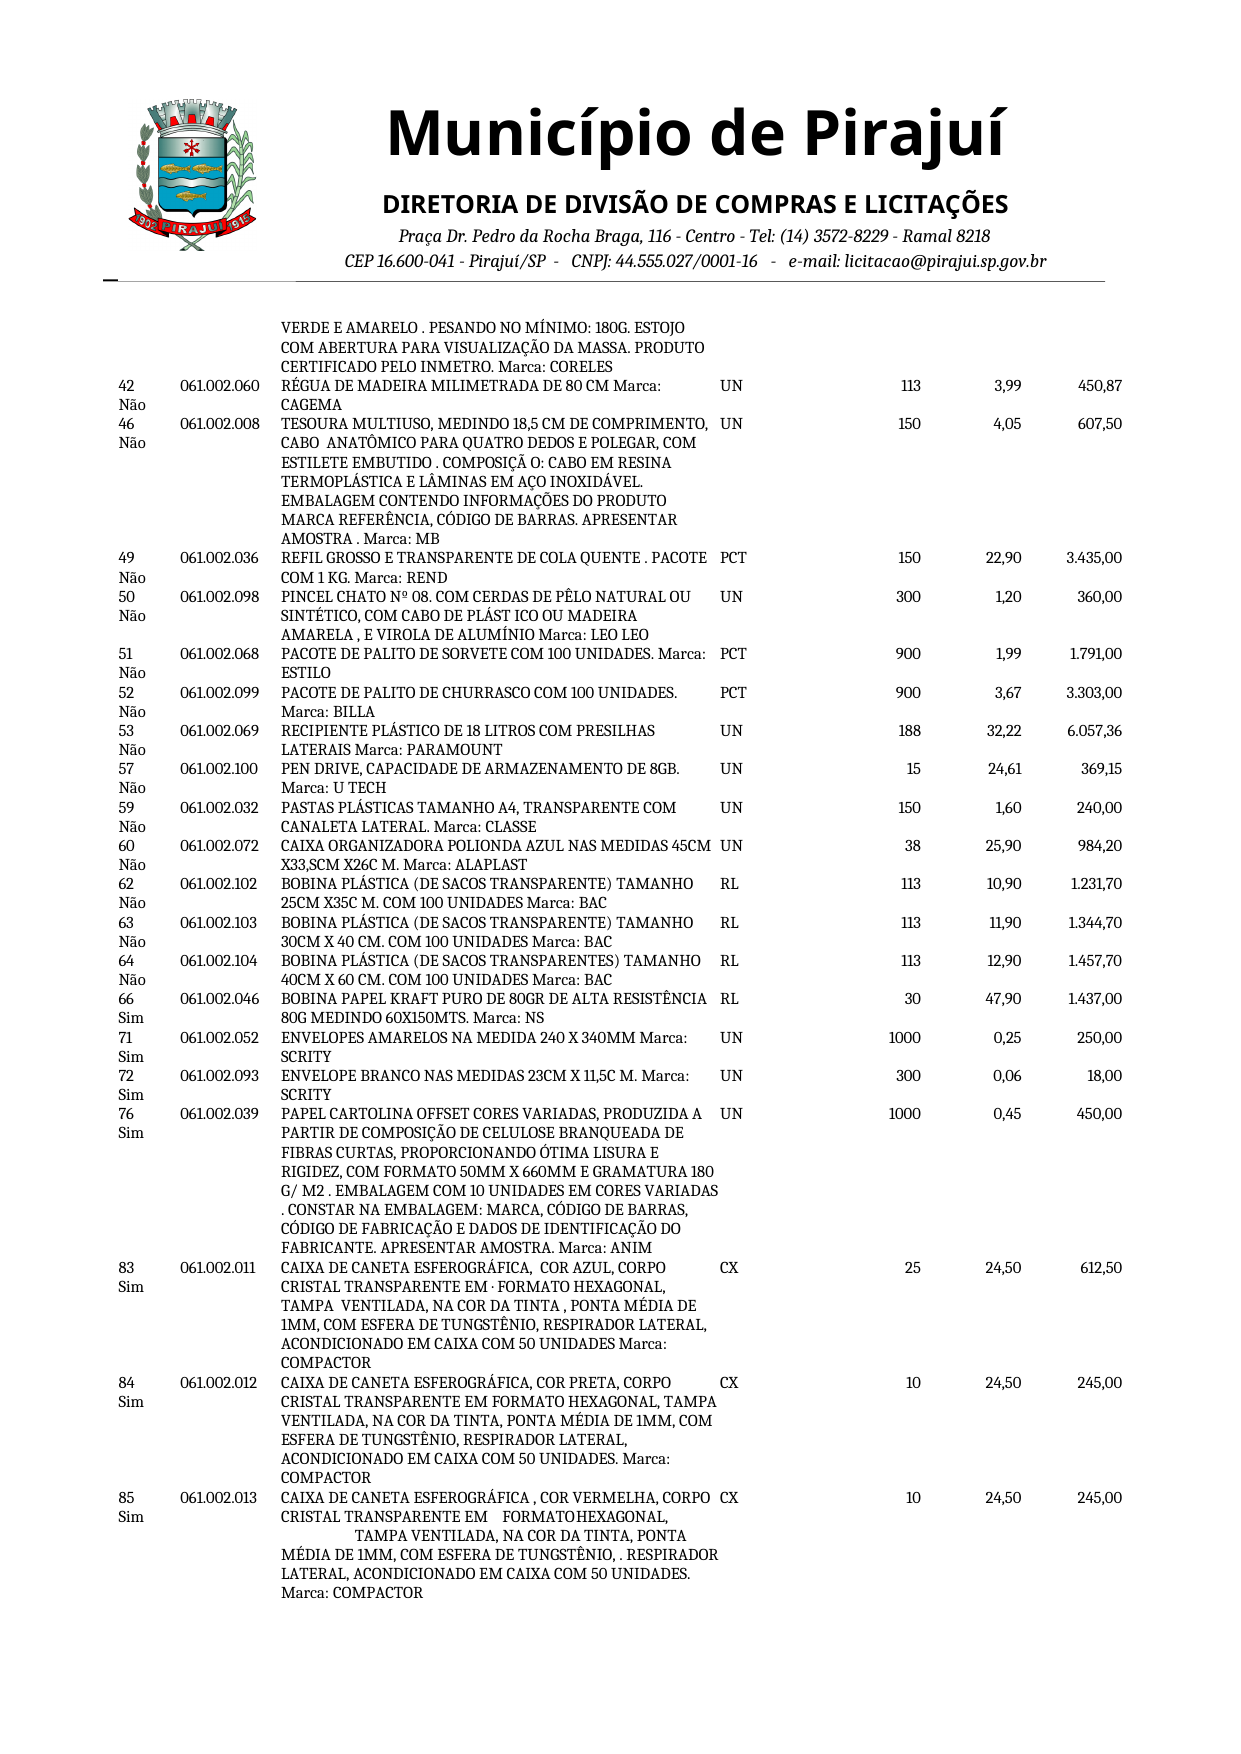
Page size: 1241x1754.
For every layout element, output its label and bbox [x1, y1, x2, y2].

picture [128, 99, 257, 251]
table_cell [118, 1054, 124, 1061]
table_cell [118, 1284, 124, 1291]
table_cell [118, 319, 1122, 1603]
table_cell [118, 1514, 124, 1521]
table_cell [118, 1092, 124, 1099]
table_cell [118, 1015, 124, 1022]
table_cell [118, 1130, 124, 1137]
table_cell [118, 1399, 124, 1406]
